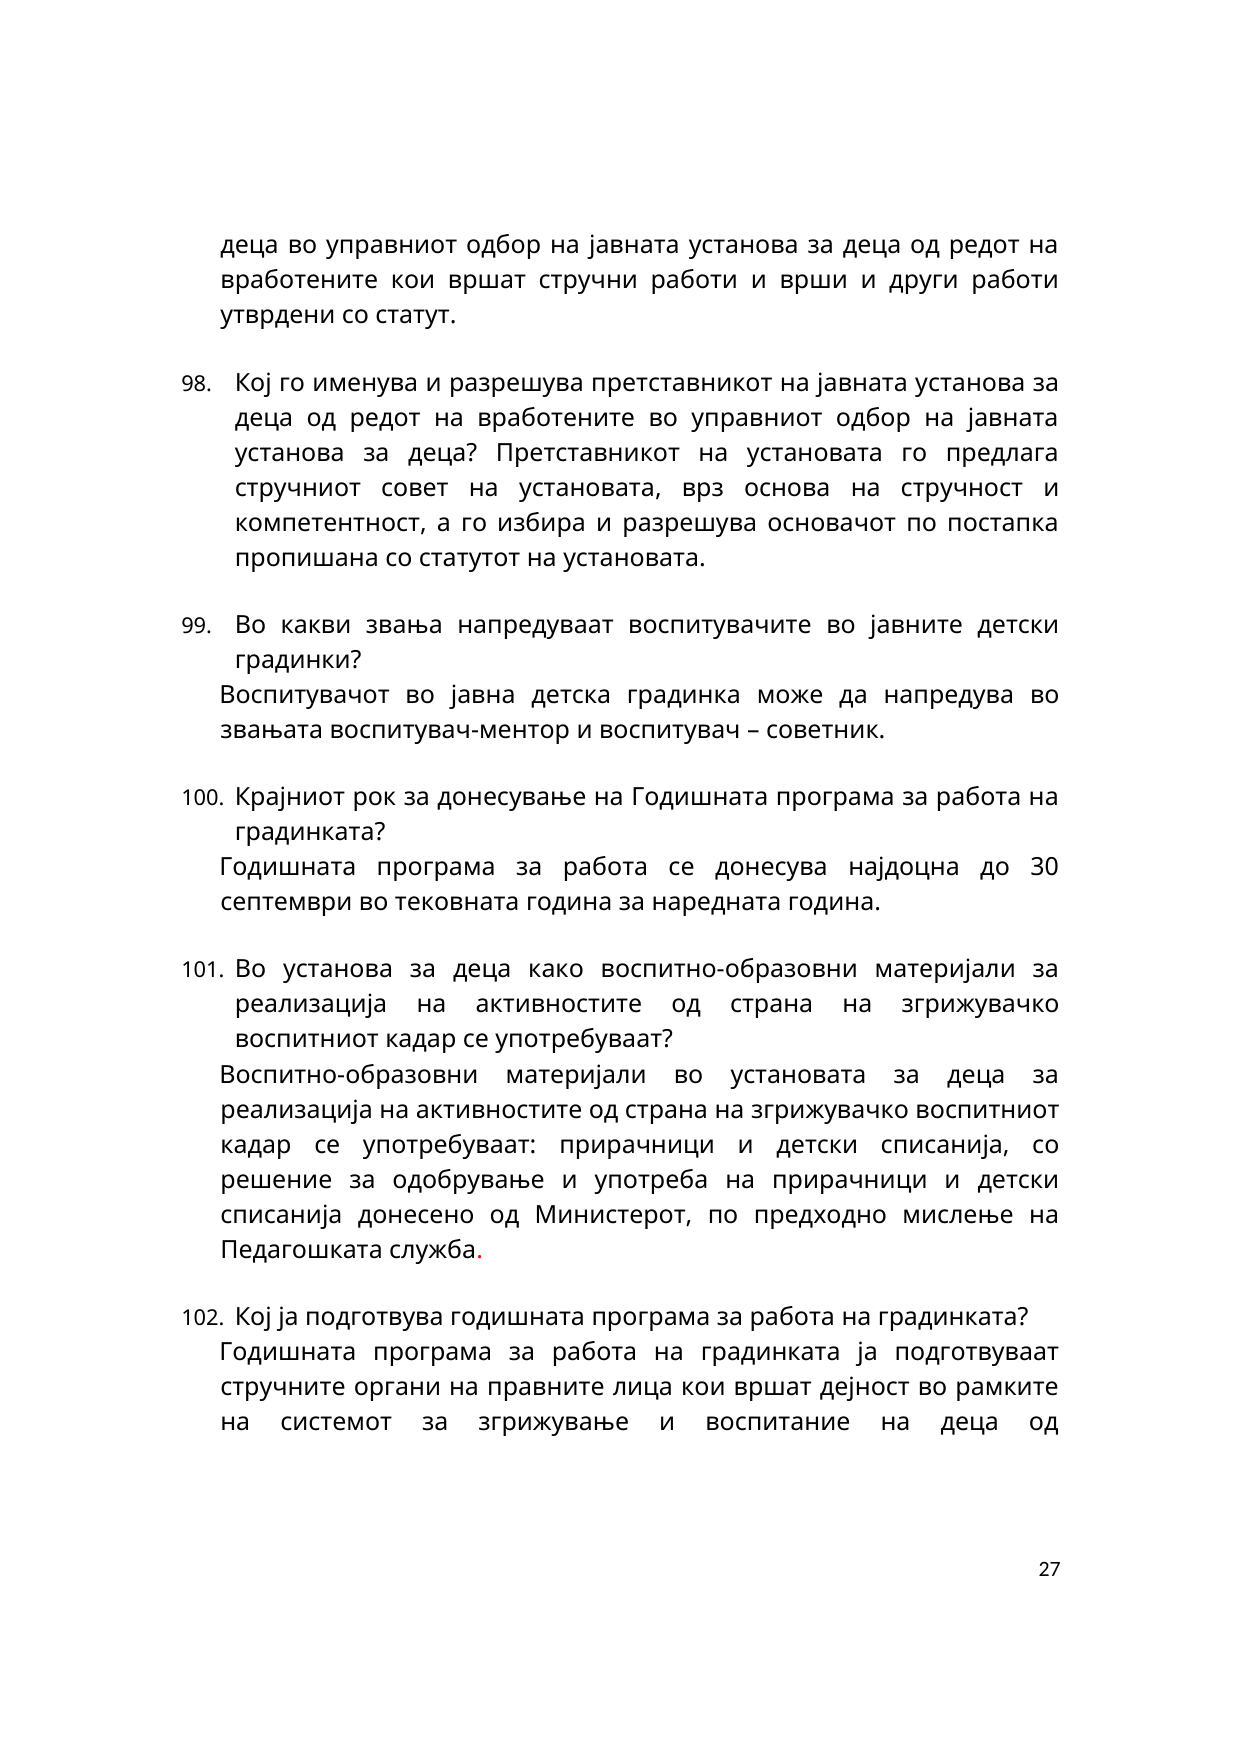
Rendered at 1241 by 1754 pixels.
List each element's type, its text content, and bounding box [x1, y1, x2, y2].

text Годишната програма за работа се донесува најдоцна до 30 септември во тековната година за наредната година. [219, 849, 1060, 918]
list Во установа за деца како воспитно-образовни материјали за реализација на активностите од страна на згрижувачко воспитниот кадар се употребуваат? [181, 951, 1060, 1055]
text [219, 227, 1060, 331]
list Кој ја подготвува годишната програма за работа на градинката? [181, 1298, 1060, 1332]
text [219, 1333, 1060, 1438]
text Воспитно-образовни материјали во установата за деца за реализација на активностите од страна на згрижувачко воспитниот кадар се употребуваат: прирачници и детски списанија, со решение за одобрување и употреба на прирачници и детски списанија донесено од Министерот, по предходно мислење на Педагошката служба. [219, 1056, 1060, 1265]
list Кој го именува и разрешува претставникот на јавната установа за деца од редот на вработените во управниот одбор на јавната установа за деца? Претставникот на установата го предлага стручниот совет на установата, врз основа на стручност и компетентност, а го избира и разрешува основачот по постапка пропишана со статутот на установата. [181, 364, 1060, 573]
list Во какви звања напредуваат воспитувачите во јавните детски градинки? [181, 607, 1060, 676]
list Крајниот рок за донесување на Годишната програма за работа на градинката? [181, 779, 1060, 848]
text Воспитувачот во јавна детска градинка може да напредува во звањата воспитувач-ментор и воспитувач – советник. [219, 677, 1060, 746]
